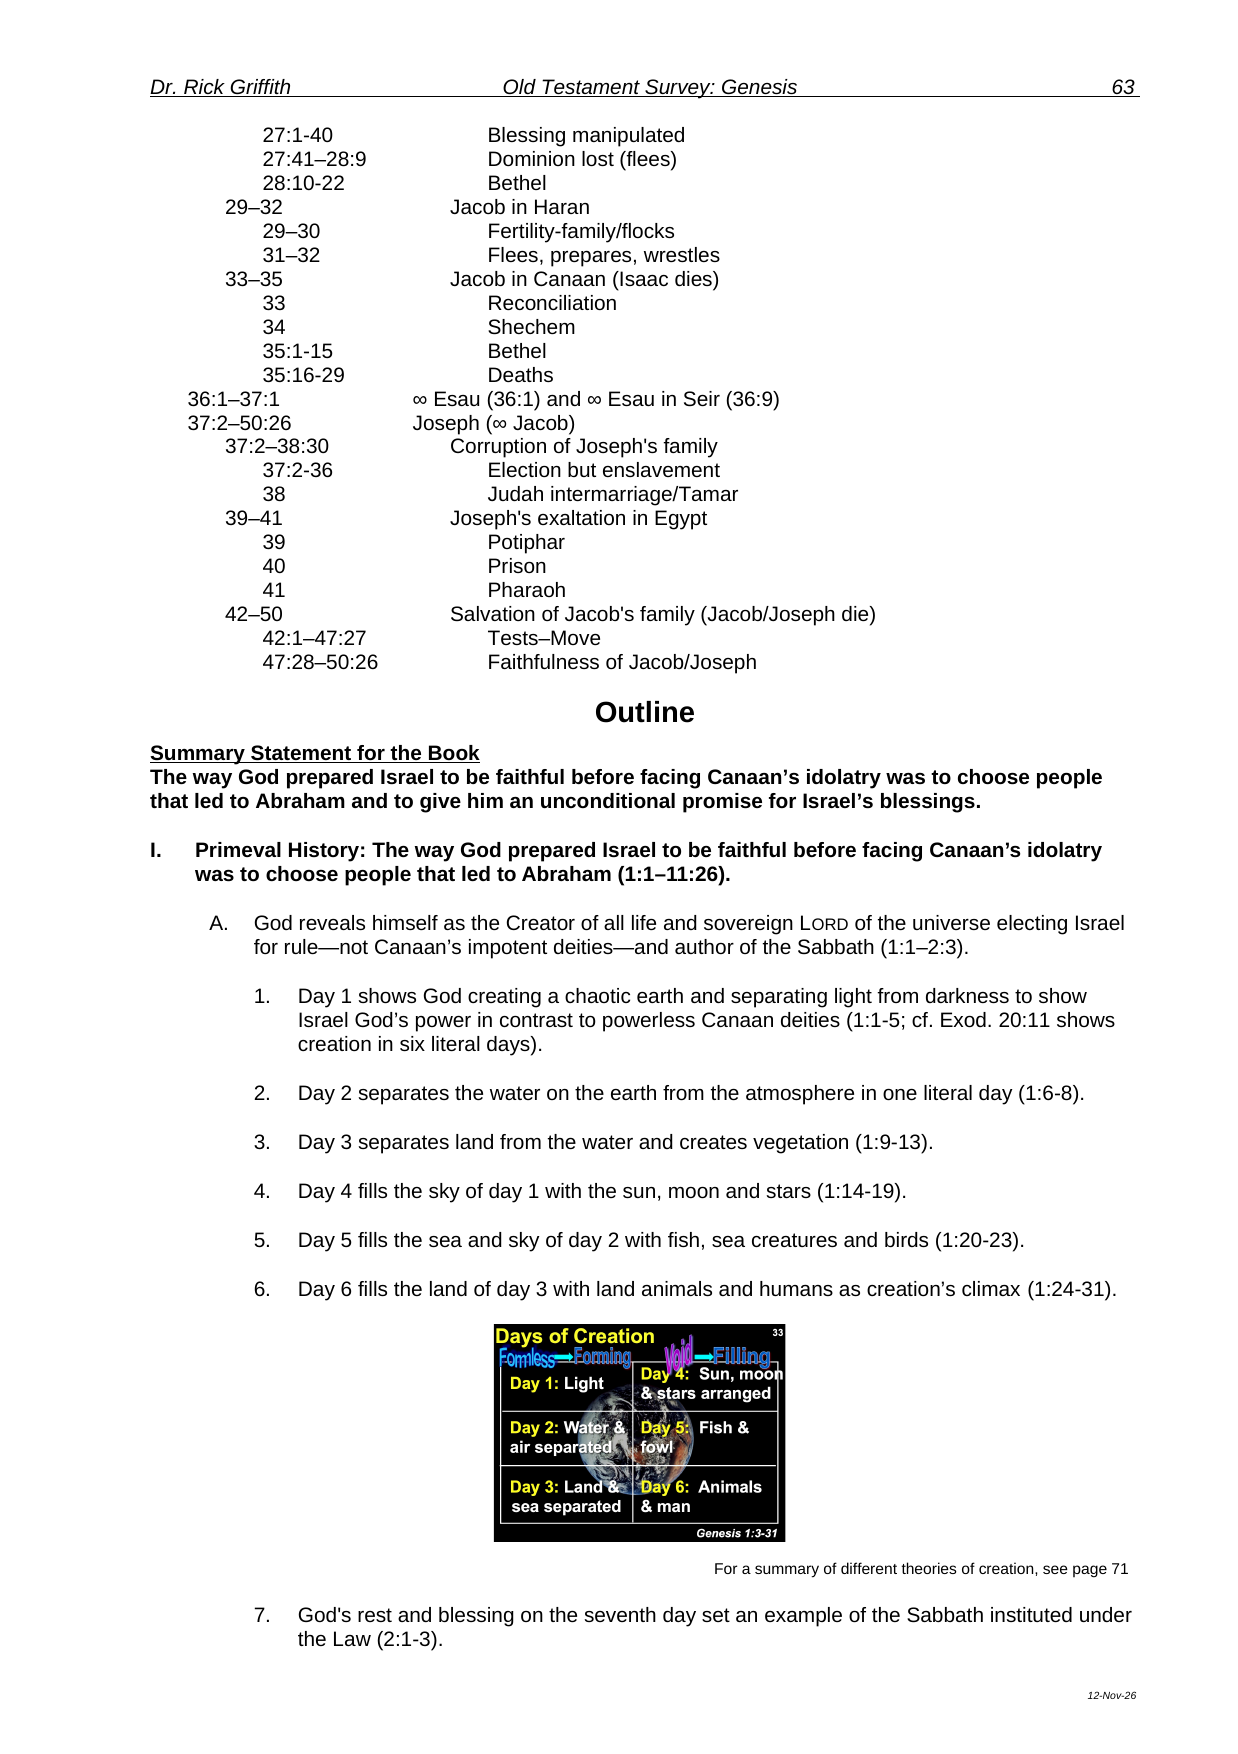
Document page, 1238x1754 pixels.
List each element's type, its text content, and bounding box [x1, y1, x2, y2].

subtitle Day 3 separates land from the water and creates vegetation (1:9-13). [253, 1129, 1139, 1153]
text 29–32 Jacob in Haran [225, 195, 1139, 219]
text 47:28–50:26 Faithfulness of Jacob/Joseph [262, 650, 1139, 674]
text 37:2-36 Election but enslavement [262, 458, 1139, 482]
text 42:1–47:27 Tests–Move [262, 626, 1139, 650]
text 29–30 Fertility-family/flocks [262, 219, 1139, 243]
text 33–35 Jacob in Canaan (Isaac dies) [225, 267, 1139, 291]
subtitle God's rest and blessing on the seventh day set an example of the Sabbath instituted under the Law (2:1-3). [253, 1603, 1139, 1651]
text 27:1-40 Blessing manipulated [262, 123, 1139, 147]
text 31–32 Flees, prepares, wrestles [262, 243, 1139, 267]
text 37:2–38:30 Corruption of Joseph's family [225, 434, 1139, 458]
subtitle God reveals himself as the Creator of all life and sovereign LORD of the universe electing Israel for rule—not Canaan’s impotent deities—and author of the Sabbath (1:1–2:3). [209, 911, 1139, 959]
text 39 Potiphar [262, 530, 1139, 554]
text 34 Shechem [262, 314, 1139, 338]
text 40 Prison [262, 554, 1139, 578]
text Summary Statement for the Book [150, 741, 1139, 765]
text 33 Reconciliation [262, 291, 1139, 314]
text 37:2–50:26 Joseph (∞ Jacob) [187, 410, 1139, 434]
text 36:1–37:1 ∞ Esau (36:1) and ∞ Esau in Seir (36:9) [187, 386, 1139, 410]
text Outline [150, 696, 1139, 729]
subtitle Day 1 shows God creating a chaotic earth and separating light from darkness to show Israel God’s power in contrast to powerless Canaan deities (1:1-5; cf. Exod. 20:11 shows creation in six literal days). [253, 984, 1139, 1056]
text For a summary of different theories of creation, see page 71 [150, 1559, 1129, 1578]
text The way God prepared Israel to be faithful before facing Canaan’s idolatry was to choose people that led to Abraham and to give him an unconditional promise for Israel’s blessings. [150, 765, 1139, 813]
text 41 Pharaoh [262, 578, 1139, 602]
text 38 Judah intermarriage/Tamar [262, 482, 1139, 506]
text 35:1-15 Bethel [262, 338, 1139, 362]
subtitle Primeval History: The way God prepared Israel to be faithful before facing Canaan’s idolatry was to choose people that led to Abraham (1:1–11:26). [150, 838, 1139, 886]
subtitle Day 2 separates the water on the earth from the atmosphere in one literal day (1:6-8). [253, 1081, 1139, 1104]
text 28:10-22 Bethel [262, 171, 1139, 195]
text 42–50 Salvation of Jacob's family (Jacob/Joseph die) [225, 602, 1139, 626]
subtitle Day 6 fills the land of day 3 with land animals and humans as creation’s climax (1:24-31). [253, 1276, 1139, 1300]
subtitle Day 4 fills the sky of day 1 with the sun, moon and stars (1:14-19). [253, 1178, 1139, 1202]
text 27:41–28:9 Dominion lost (flees) [262, 147, 1139, 171]
text 35:16-29 Deaths [262, 362, 1139, 386]
picture [493, 1324, 786, 1542]
text 39–41 Joseph's exaltation in Egypt [225, 506, 1139, 530]
subtitle Day 5 fills the sea and sky of day 2 with fish, sea creatures and birds (1:20-23). [253, 1227, 1139, 1251]
